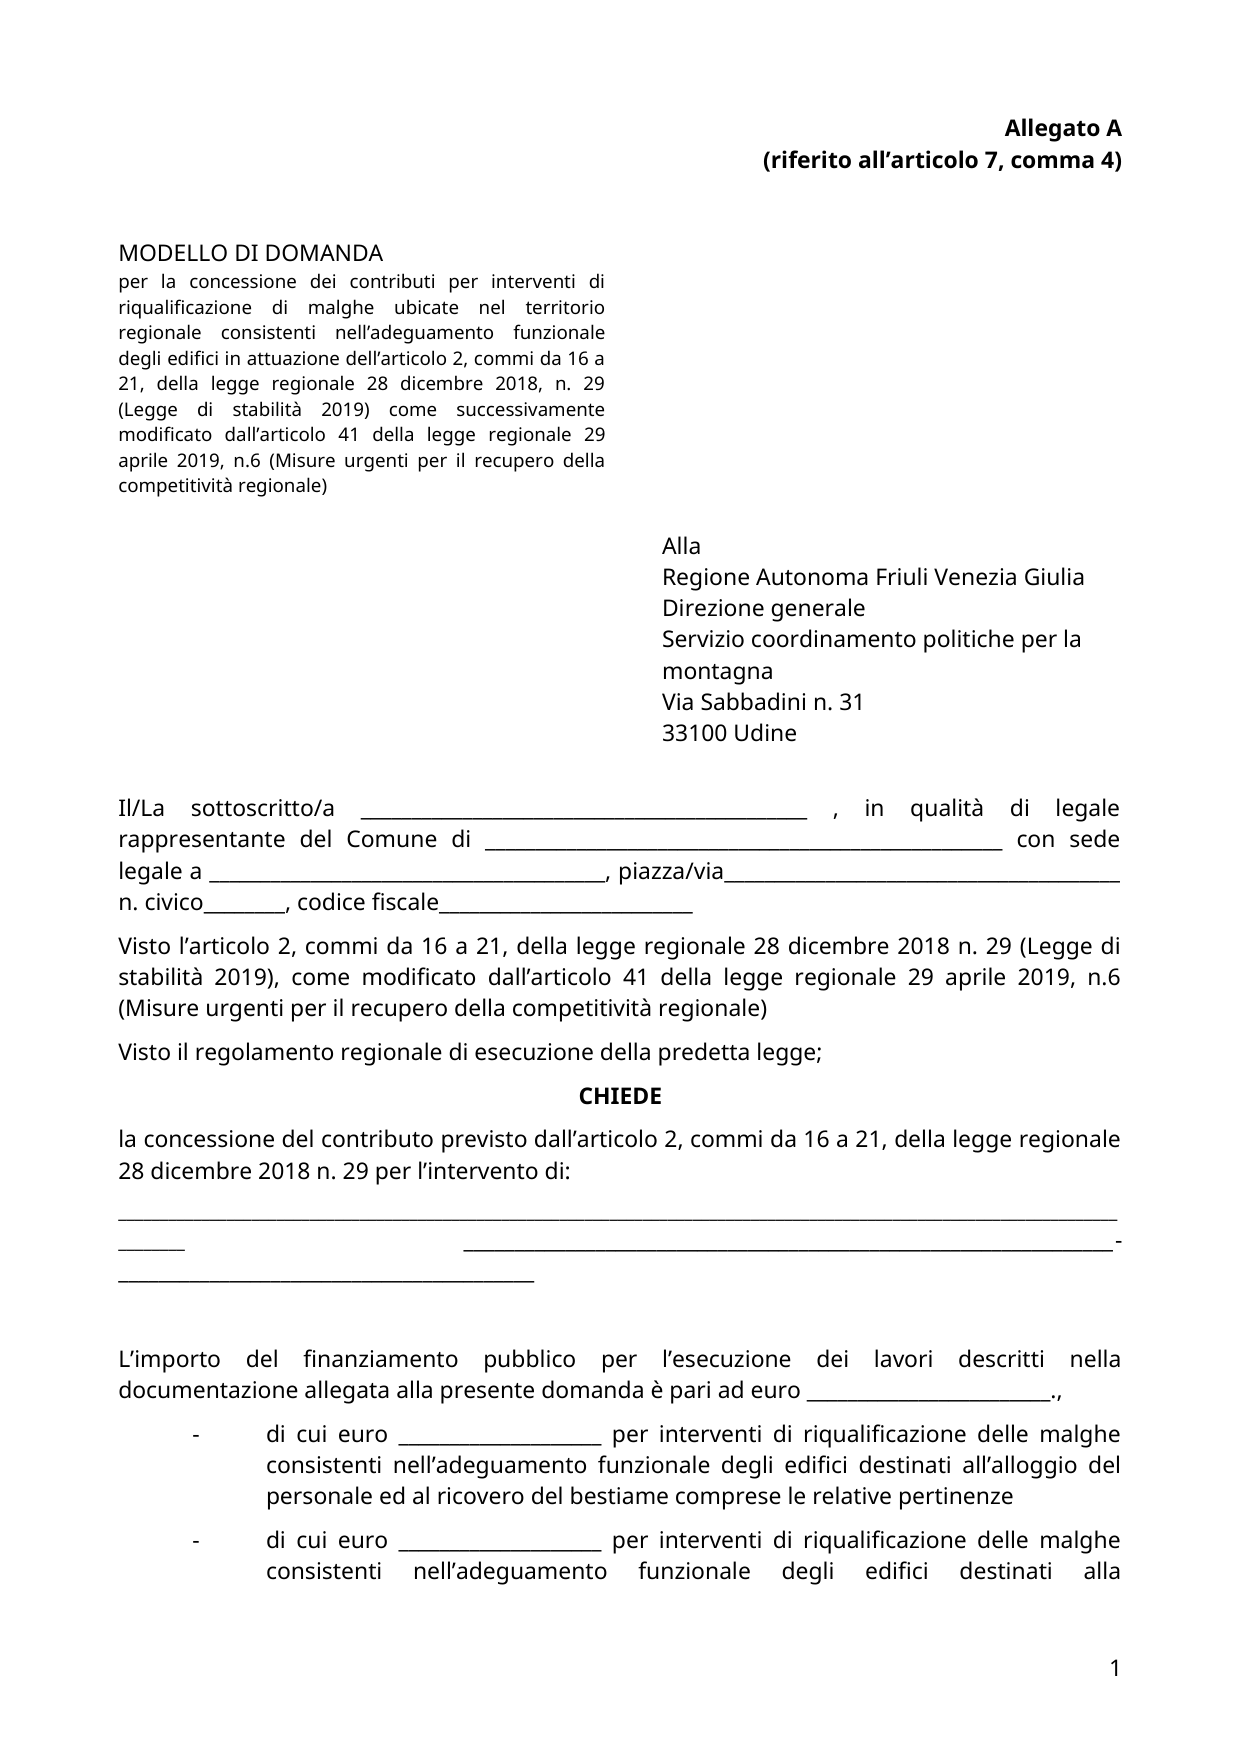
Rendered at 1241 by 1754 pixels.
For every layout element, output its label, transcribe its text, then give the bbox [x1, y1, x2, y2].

text 33100 Udine [662, 717, 1122, 748]
text Regione Autonoma Friuli Venezia Giulia [662, 561, 1122, 592]
text Direzione generale [662, 592, 1122, 623]
text Alla [662, 529, 1122, 561]
text montagna [662, 654, 1122, 686]
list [192, 1524, 1122, 1586]
text Visto l’articolo 2, commi da 16 a 21, della legge regionale 28 dicembre 2018 n. 29 (Legge di stabilità 2019), come modificato dall’articolo 41 della legge regionale 29 aprile 2019, n.6 (Misure urgenti per il recupero della competitività regionale) [118, 929, 1122, 1023]
text ________________________________________________________________________________________________________________________________ _________________________________________________________________________________________________________ [118, 1198, 1122, 1286]
text per la concessione dei contributi per interventi di riqualificazione di malghe ubicate nel territorio regionale consistenti nell’adeguamento funzionale degli edifici in attuazione dell’articolo 2, commi da 16 a 21, della legge regionale 28 dicembre 2018, n. 29 (Legge di stabilità 2019) come successivamente modificato dall’articolo 41 della legge regionale 29 aprile 2019, n.6 (Misure urgenti per il recupero della competitività regionale) [118, 269, 606, 498]
text Visto il regolamento regionale di esecuzione della predetta legge; [118, 1036, 1122, 1067]
text CHIEDE [118, 1079, 1122, 1111]
text Il/La sottoscritto/a ____________________________________________ , in qualità di legale rappresentante del Comune di ___________________________________________________ con sede legale a _______________________________________, piazza/via_______________________________________ n. civico________, codice fiscale_________________________ [118, 792, 1122, 917]
text Via Sabbadini n. 31 [662, 686, 1122, 717]
text la concessione del contributo previsto dall’articolo 2, commi da 16 a 21, della legge regionale 28 dicembre 2018 n. 29 per l’intervento di: [118, 1123, 1122, 1186]
text MODELLO DI DOMANDA [118, 237, 1122, 269]
text (riferito all’articolo 7, comma 4) [118, 144, 1122, 175]
text Servizio coordinamento politiche per la [662, 623, 1122, 654]
list di cui euro ____________________ per interventi di riqualificazione delle malghe consistenti nell’adeguamento funzionale degli edifici destinati all’alloggio del personale ed al ricovero del bestiame comprese le relative pertinenze [192, 1418, 1122, 1511]
text Allegato A [118, 112, 1122, 144]
text L’importo del finanziamento pubblico per l’esecuzione dei lavori descritti nella documentazione allegata alla presente domanda è pari ad euro ________________________., [118, 1343, 1122, 1405]
